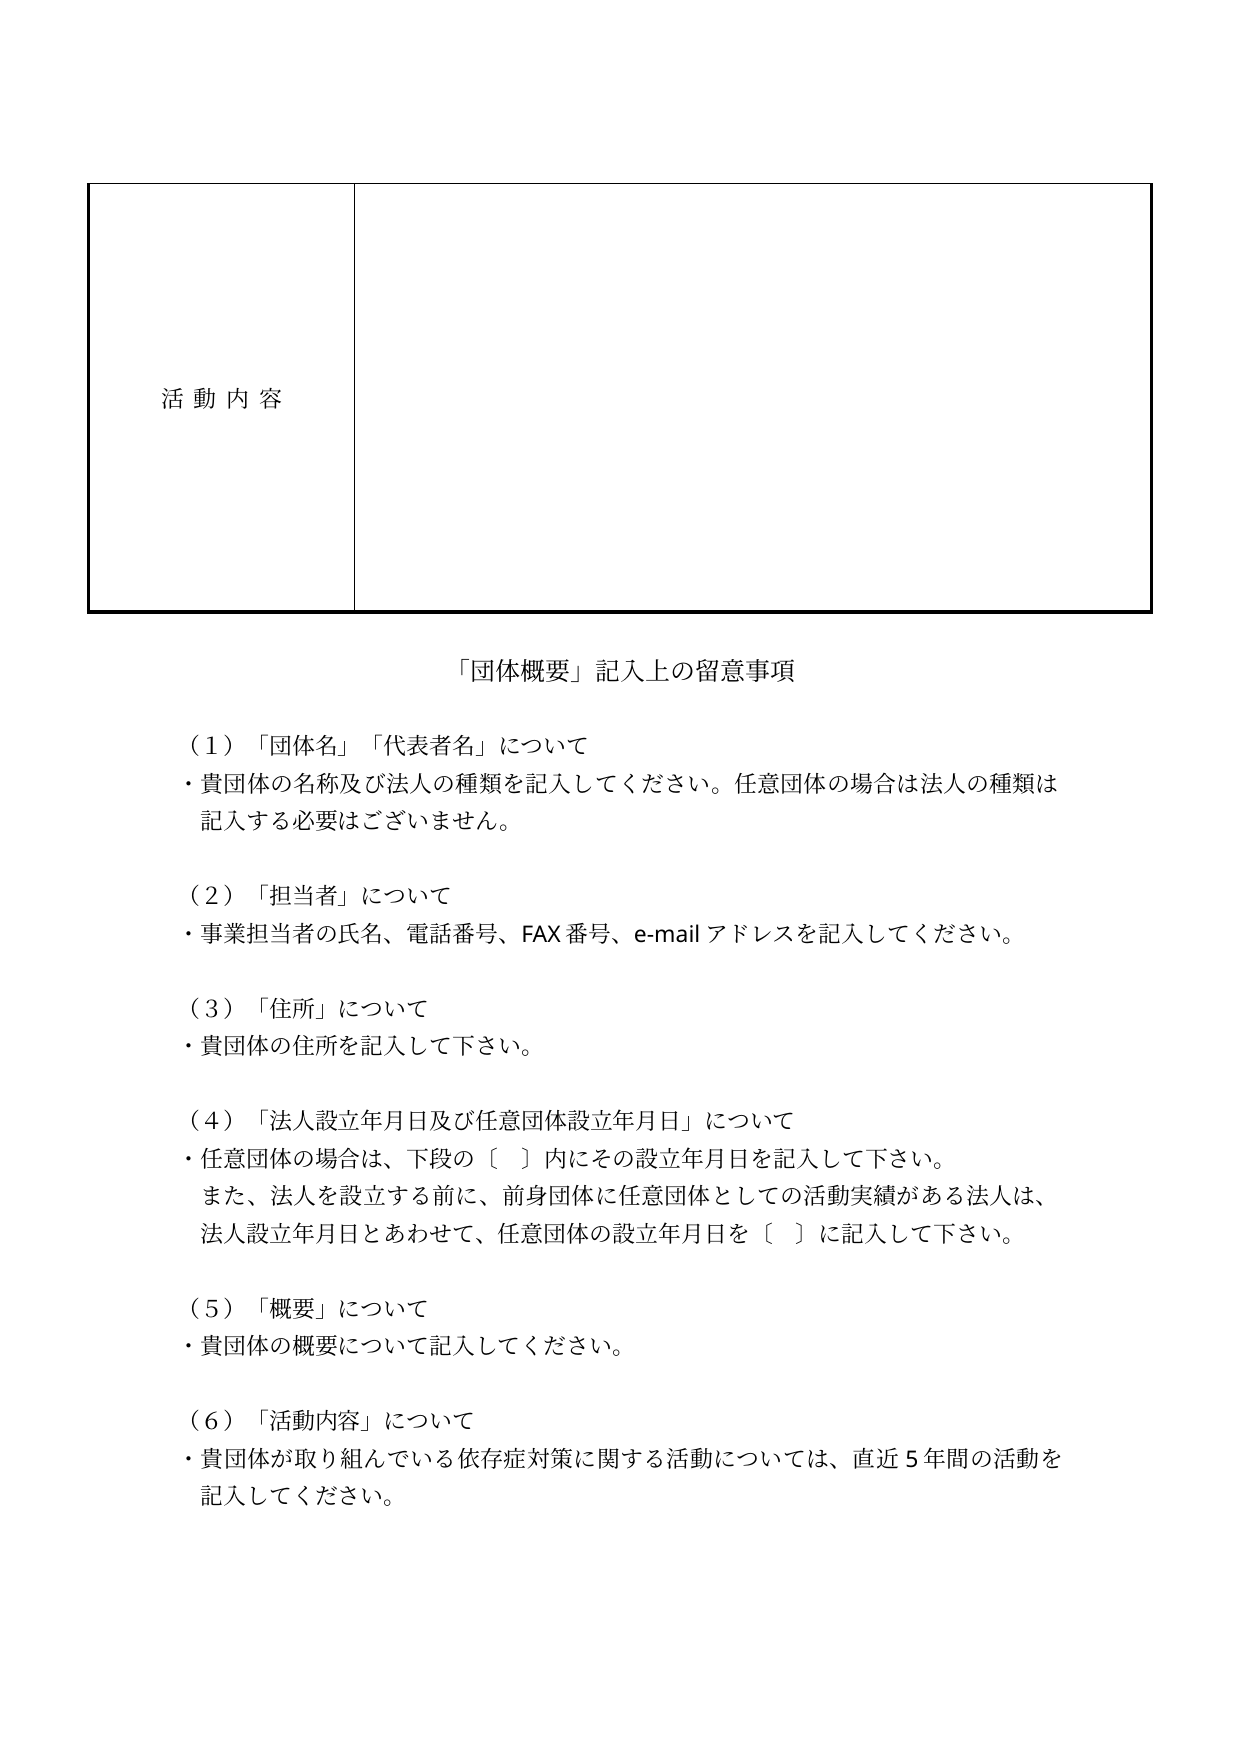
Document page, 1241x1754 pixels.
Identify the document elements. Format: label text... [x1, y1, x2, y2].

text 「団体概要」記入上の留意事項 [177, 651, 1063, 688]
table_cell 活動内容 [90, 184, 354, 610]
text ・貴団体の住所を記入して下さい。 [177, 1026, 1063, 1063]
text ・貴団体の名称及び法人の種類を記入してください。任意団体の場合は法人の種類は 記入する必要はございません。 [177, 763, 1063, 838]
text ・貴団体の概要について記入してください。 [177, 1326, 1063, 1363]
text （４）「法人設立年月日及び任意団体設立年月日」について [177, 1101, 1063, 1138]
text （５）「概要」について [177, 1288, 1063, 1326]
table_cell [355, 184, 1150, 610]
text （３）「住所」について [177, 988, 1063, 1026]
text （２）「担当者」について [177, 876, 1063, 913]
text （１）「団体名」「代表者名」について [177, 726, 1063, 763]
text また、法人を設立する前に、前身団体に任意団体としての活動実績がある法人は、 法人設立年月日とあわせて、任意団体の設立年月日を〔 〕に記入して下さい。 [177, 1176, 1063, 1251]
text （６）「活動内容」について [177, 1401, 1063, 1438]
text ・貴団体が取り組んでいる依存症対策に関する活動については、直近5年間の活動を 記入してください。 [177, 1438, 1063, 1513]
text ・事業担当者の氏名、電話番号、FAX番号、e-mailアドレスを記入してください。 [177, 913, 1063, 951]
text ・任意団体の場合は、下段の〔 〕内にその設立年月日を記入して下さい。 [177, 1138, 1063, 1176]
